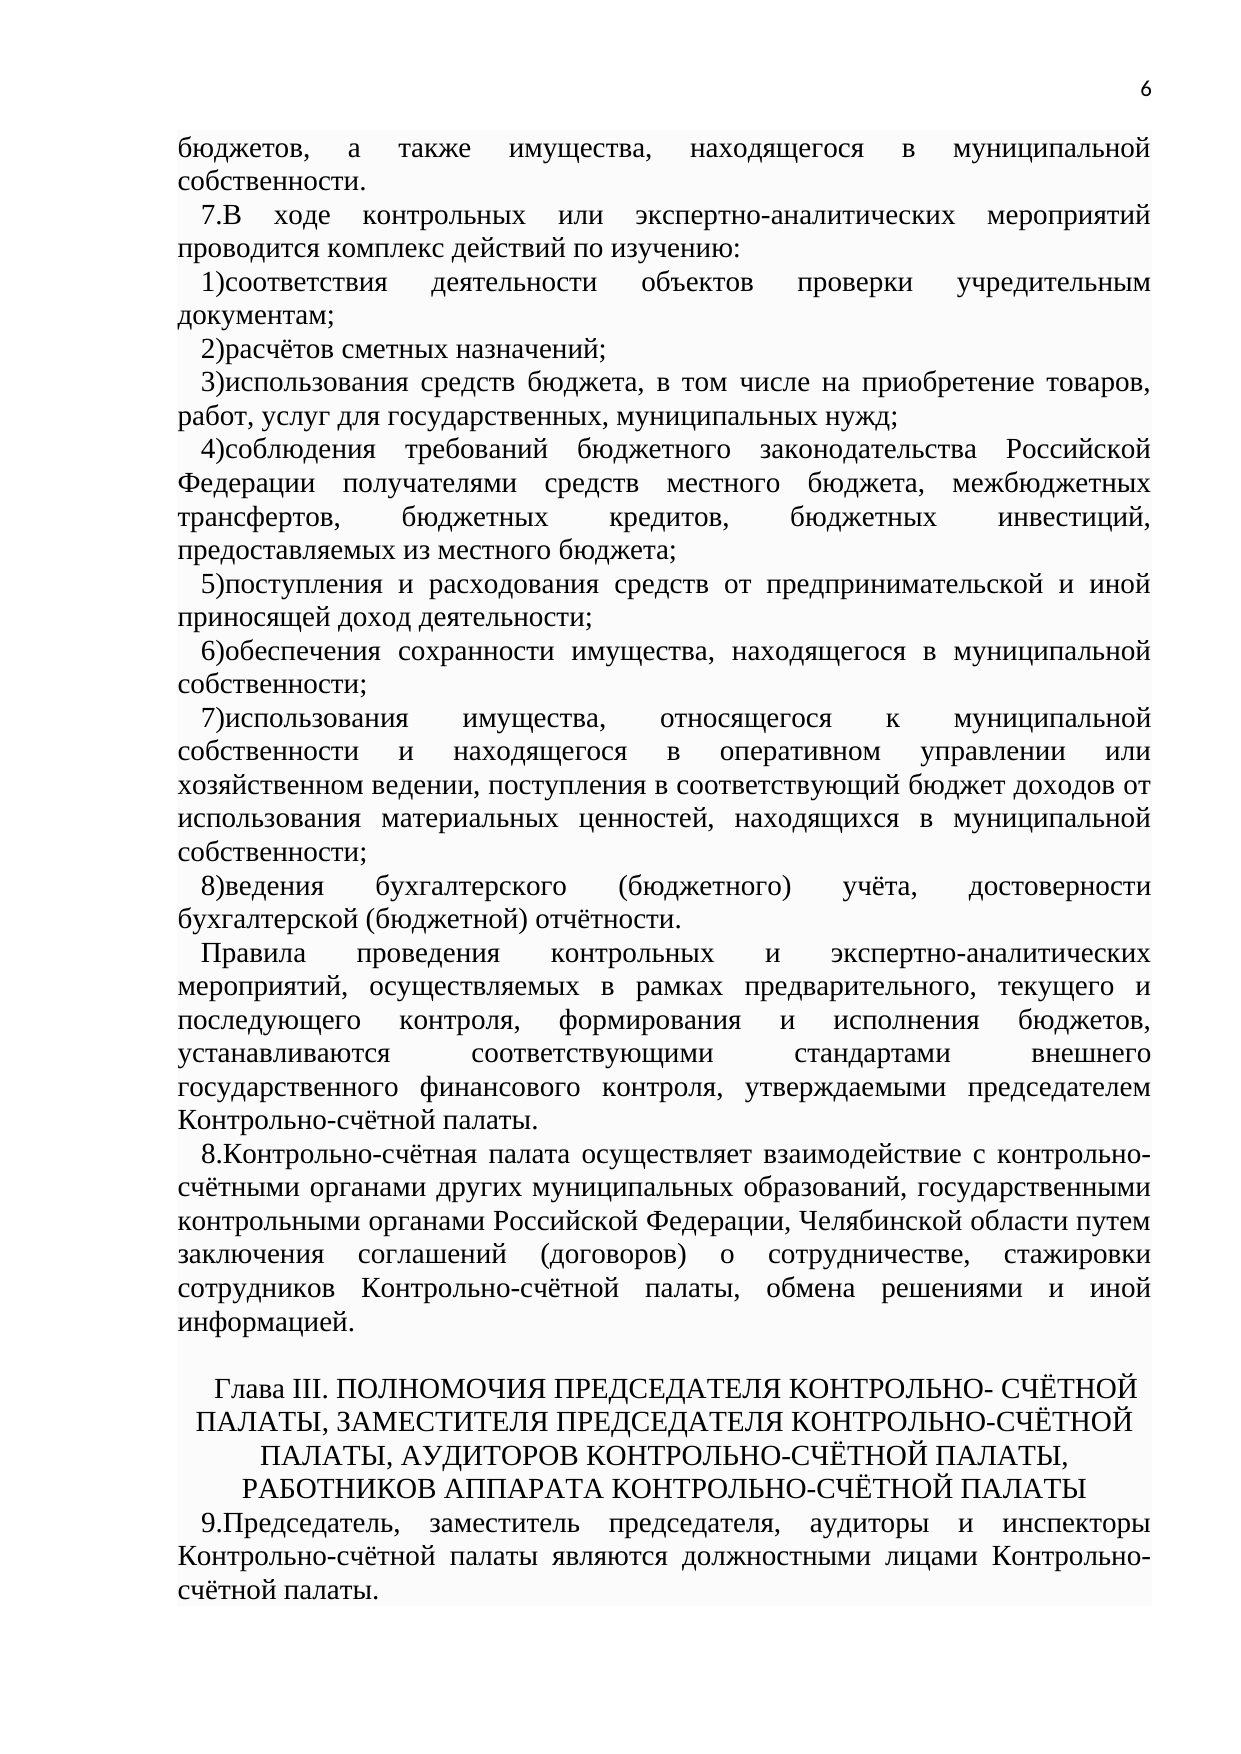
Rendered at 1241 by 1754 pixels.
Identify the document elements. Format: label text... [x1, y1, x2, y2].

text 7)использования имущества, относящегося к муниципальной собственности и находящегося в оперативном управлении или хозяйственном ведении, поступления в соответствующий бюджет доходов от использования материальных ценностей, находящихся в муниципальной собственности; [177, 700, 1152, 868]
text 5)поступления и расходования средств от предпринимательской и иной приносящей доход деятельности; [177, 566, 1152, 633]
text Глава III. ПОЛНОМОЧИЯ ПРЕДСЕДАТЕЛЯ КОНТРОЛЬНО- СЧЁТНОЙ ПАЛАТЫ, ЗАМЕСТИТЕЛЯ ПРЕДСЕДАТЕЛЯ КОНТРОЛЬНО-СЧЁТНОЙ ПАЛАТЫ, АУДИТОРОВ КОНТРОЛЬНО-СЧЁТНОЙ ПАЛАТЫ, РАБОТНИКОВ АППАРАТА КОНТРОЛЬНО-СЧЁТНОЙ ПАЛАТЫ [177, 1371, 1152, 1505]
text Правила проведения контрольных и экспертно-аналитических мероприятий, осуществляемых в рамках предварительного, текущего и последующего контроля, формирования и исполнения бюджетов, устанавливаются соответствующими стандартами внешнего государственного финансового контроля, утверждаемыми председателем Контрольно-счётной палаты. [177, 935, 1152, 1136]
text 8)ведения бухгалтерского (бюджетного) учёта, достоверности бухгалтерской (бюджетной) отчётности. [177, 868, 1152, 935]
text 1)соответствия деятельности объектов проверки учредительным документам; [177, 264, 1152, 331]
text 7.В ходе контрольных или экспертно-аналитических мероприятий проводится комплекс действий по изучению: [177, 197, 1152, 264]
text 4)соблюдения требований бюджетного законодательства Российской Федерации получателями средств местного бюджета, межбюджетных трансфертов, бюджетных кредитов, бюджетных инвестиций, предоставляемых из местного бюджета; [177, 432, 1152, 566]
text 2)расчётов сметных назначений; [177, 331, 1152, 364]
text 9.Председатель, заместитель председателя, аудиторы и инспекторы Контрольно-счётной палаты являются должностными лицами Контрольно-счётной палаты. [177, 1505, 1152, 1606]
text 3)использования средств бюджета, в том числе на приобретение товаров, работ, услуг для государственных, муниципальных нужд; [177, 364, 1152, 432]
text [177, 130, 1152, 197]
text 8.Контрольно-счётная палата осуществляет взаимодействие с контрольно-счётными органами других муниципальных образований, государственными контрольными органами Российской Федерации, Челябинской области путем заключения соглашений (договоров) о сотрудничестве, стажировки сотрудников Контрольно-счётной палаты, обмена решениями и иной информацией. [177, 1136, 1152, 1337]
text 6)обеспечения сохранности имущества, находящегося в муниципальной собственности; [177, 633, 1152, 700]
